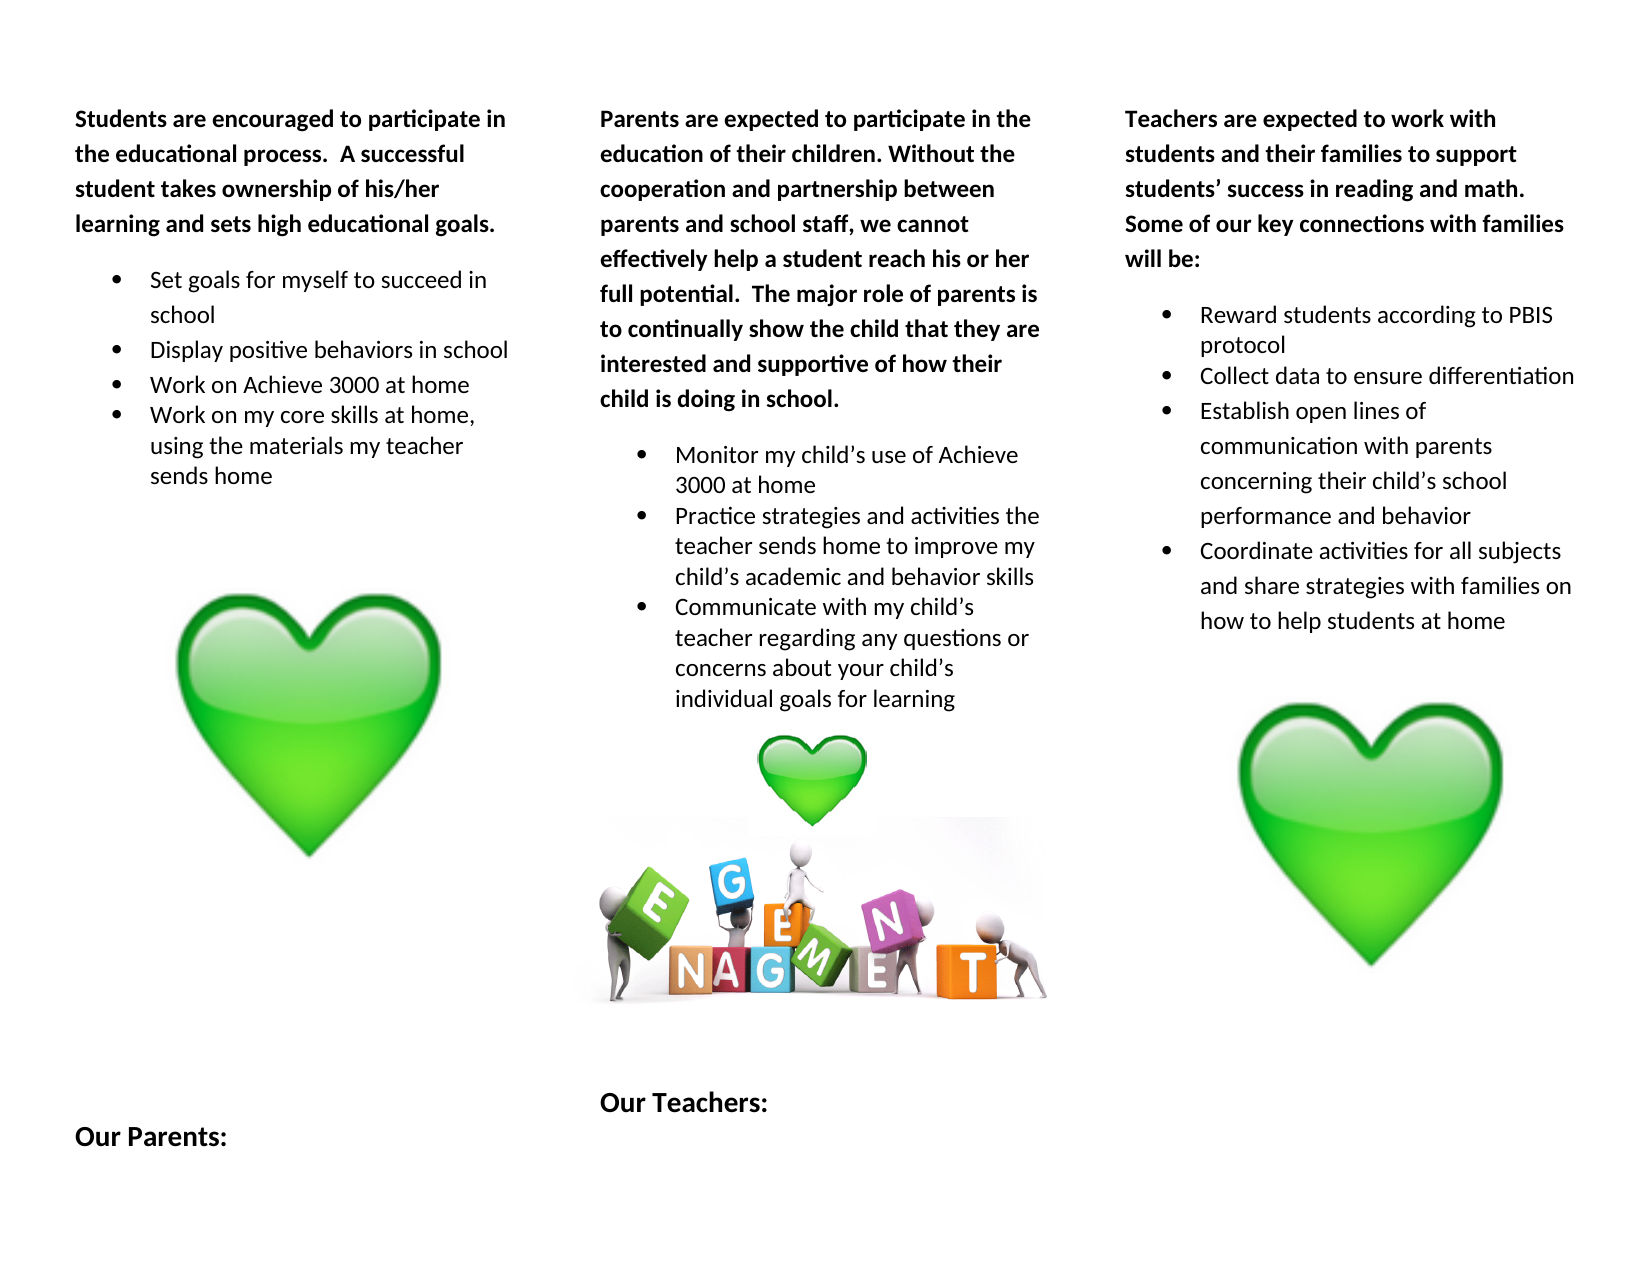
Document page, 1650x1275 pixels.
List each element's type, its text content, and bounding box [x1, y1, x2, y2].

picture [150, 569, 468, 886]
list Coordinate activities for all subjects and share strategies with families on how to help students at home [1162, 535, 1575, 635]
list Monitor my child’s use of Achieve 3000 at home [637, 439, 1050, 500]
text Students are encouraged to participate in the educational process. A successful student takes ownership of his/her learning and sets high educational goals. [75, 103, 525, 238]
text Parents are expected to participate in the education of their children. Without the cooperation and partnership between parents and school staff, we cannot effectively help a student reach his or her full potential. The major role of parents is to continually show the child that they are interested and supportive of how their child is doing in school. [600, 103, 1050, 413]
list Communicate with my child’s teacher regarding any questions or concerns about your child’s individual goals for learning [637, 591, 1050, 713]
text Our Parents: [75, 1118, 525, 1153]
list Practice strategies and activities the teacher sends home to improve my child’s academic and behavior skills [637, 500, 1050, 591]
picture [562, 725, 1061, 1035]
list Work on my core skills at home, using the materials my teacher sends home [112, 399, 525, 491]
list Collect data to ensure differentiation [1162, 360, 1575, 390]
list Display positive behaviors in school [112, 334, 525, 364]
list Work on Achieve 3000 at home [112, 369, 525, 399]
text Teachers are expected to work with students and their families to support students’ success in reading and math. Some of our key connections with families will be: [1125, 103, 1575, 273]
list Reward students according to PBIS protocol [1162, 299, 1575, 360]
list Establish open lines of communication with parents concerning their child’s school performance and behavior [1162, 395, 1575, 530]
picture [1212, 677, 1530, 995]
list Set goals for myself to succeed in school [112, 264, 525, 329]
text Our Teachers: [600, 1084, 1050, 1120]
